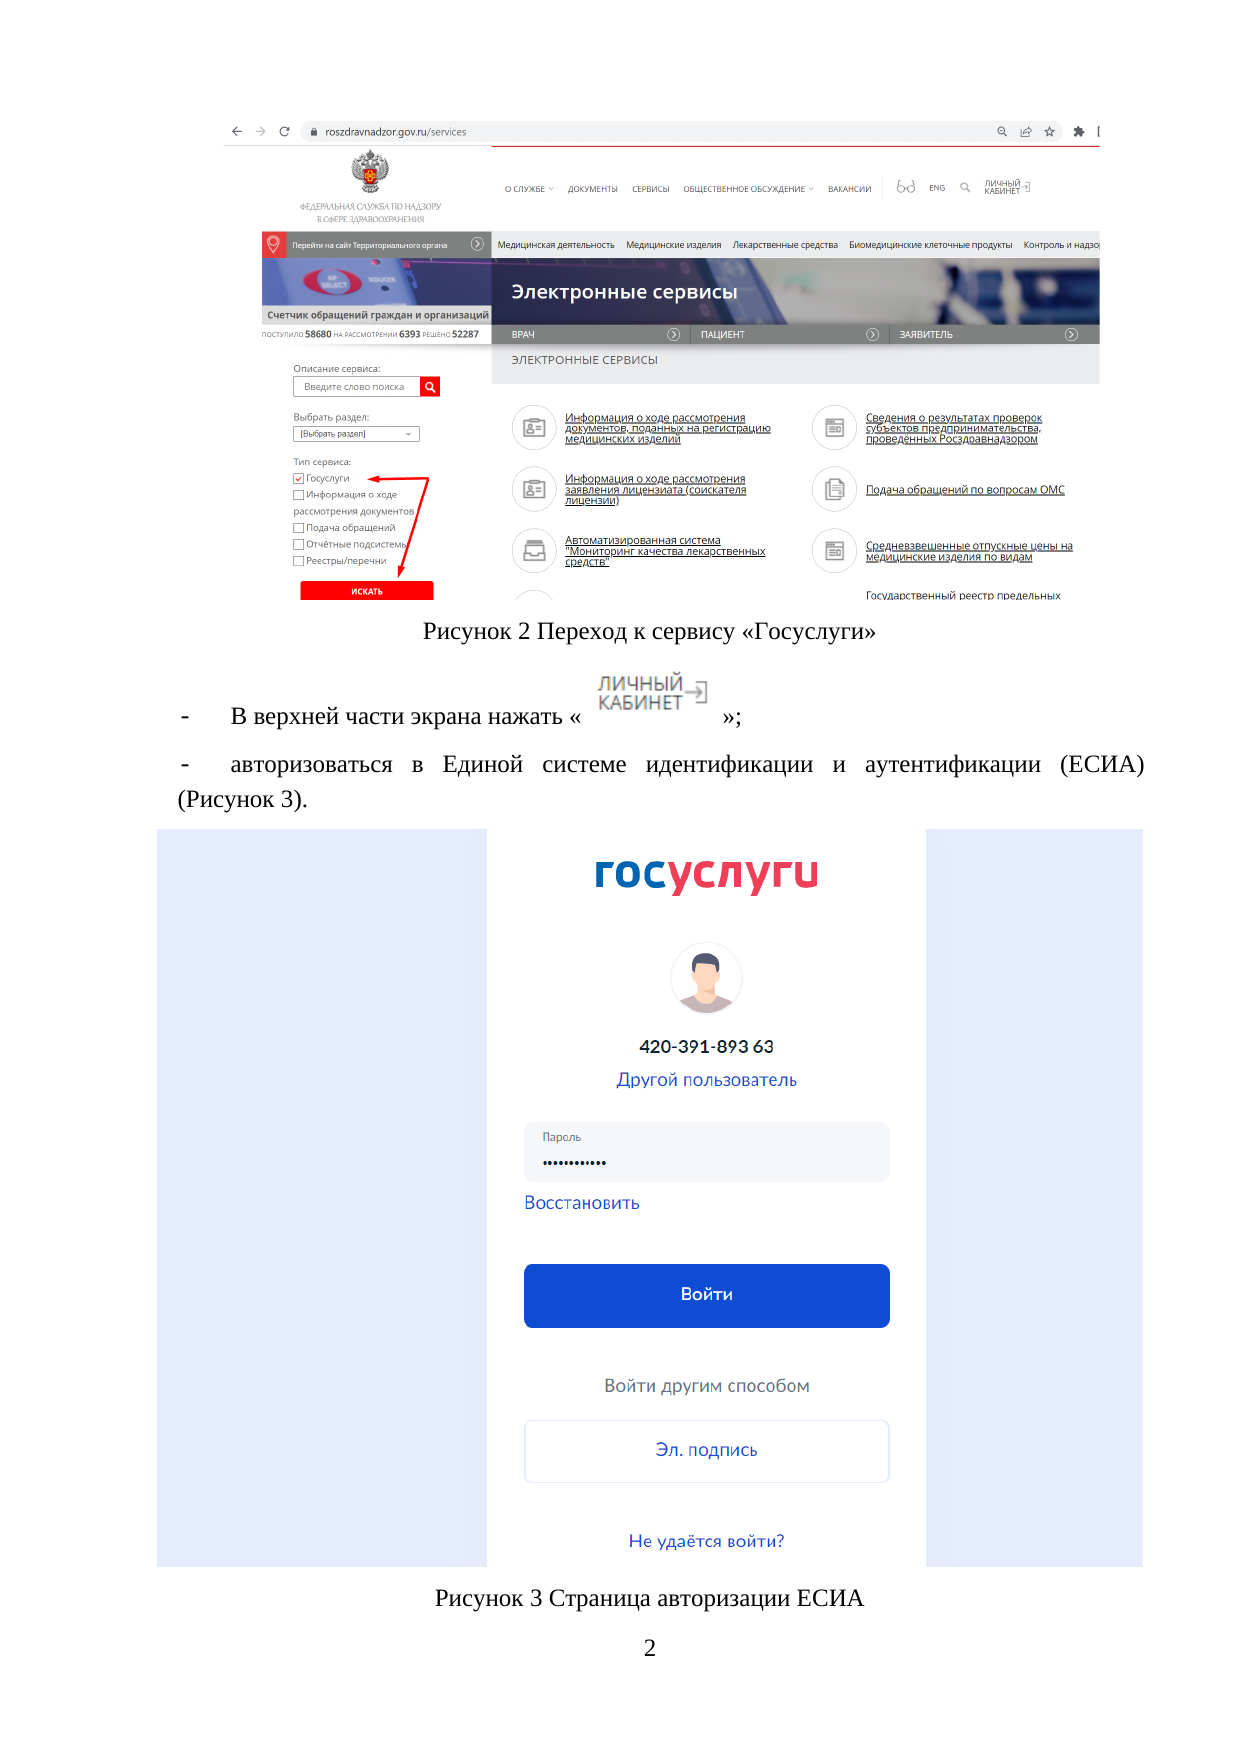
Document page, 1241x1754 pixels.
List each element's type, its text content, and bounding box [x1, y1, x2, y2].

text В верхней части экрана нажать «»; [177, 662, 1146, 732]
text авторизоваться в Единой системе идентификации и аутентификации (ЕСИА) (Рисунок 3). [177, 749, 1146, 812]
picture [223, 118, 1100, 600]
picture [156, 829, 1143, 1567]
text Рисунок Переход к сервису «Госуслуги» [118, 616, 1146, 645]
picture [581, 661, 723, 724]
text Рисунок Страница авторизации ЕСИА [118, 1583, 1146, 1612]
